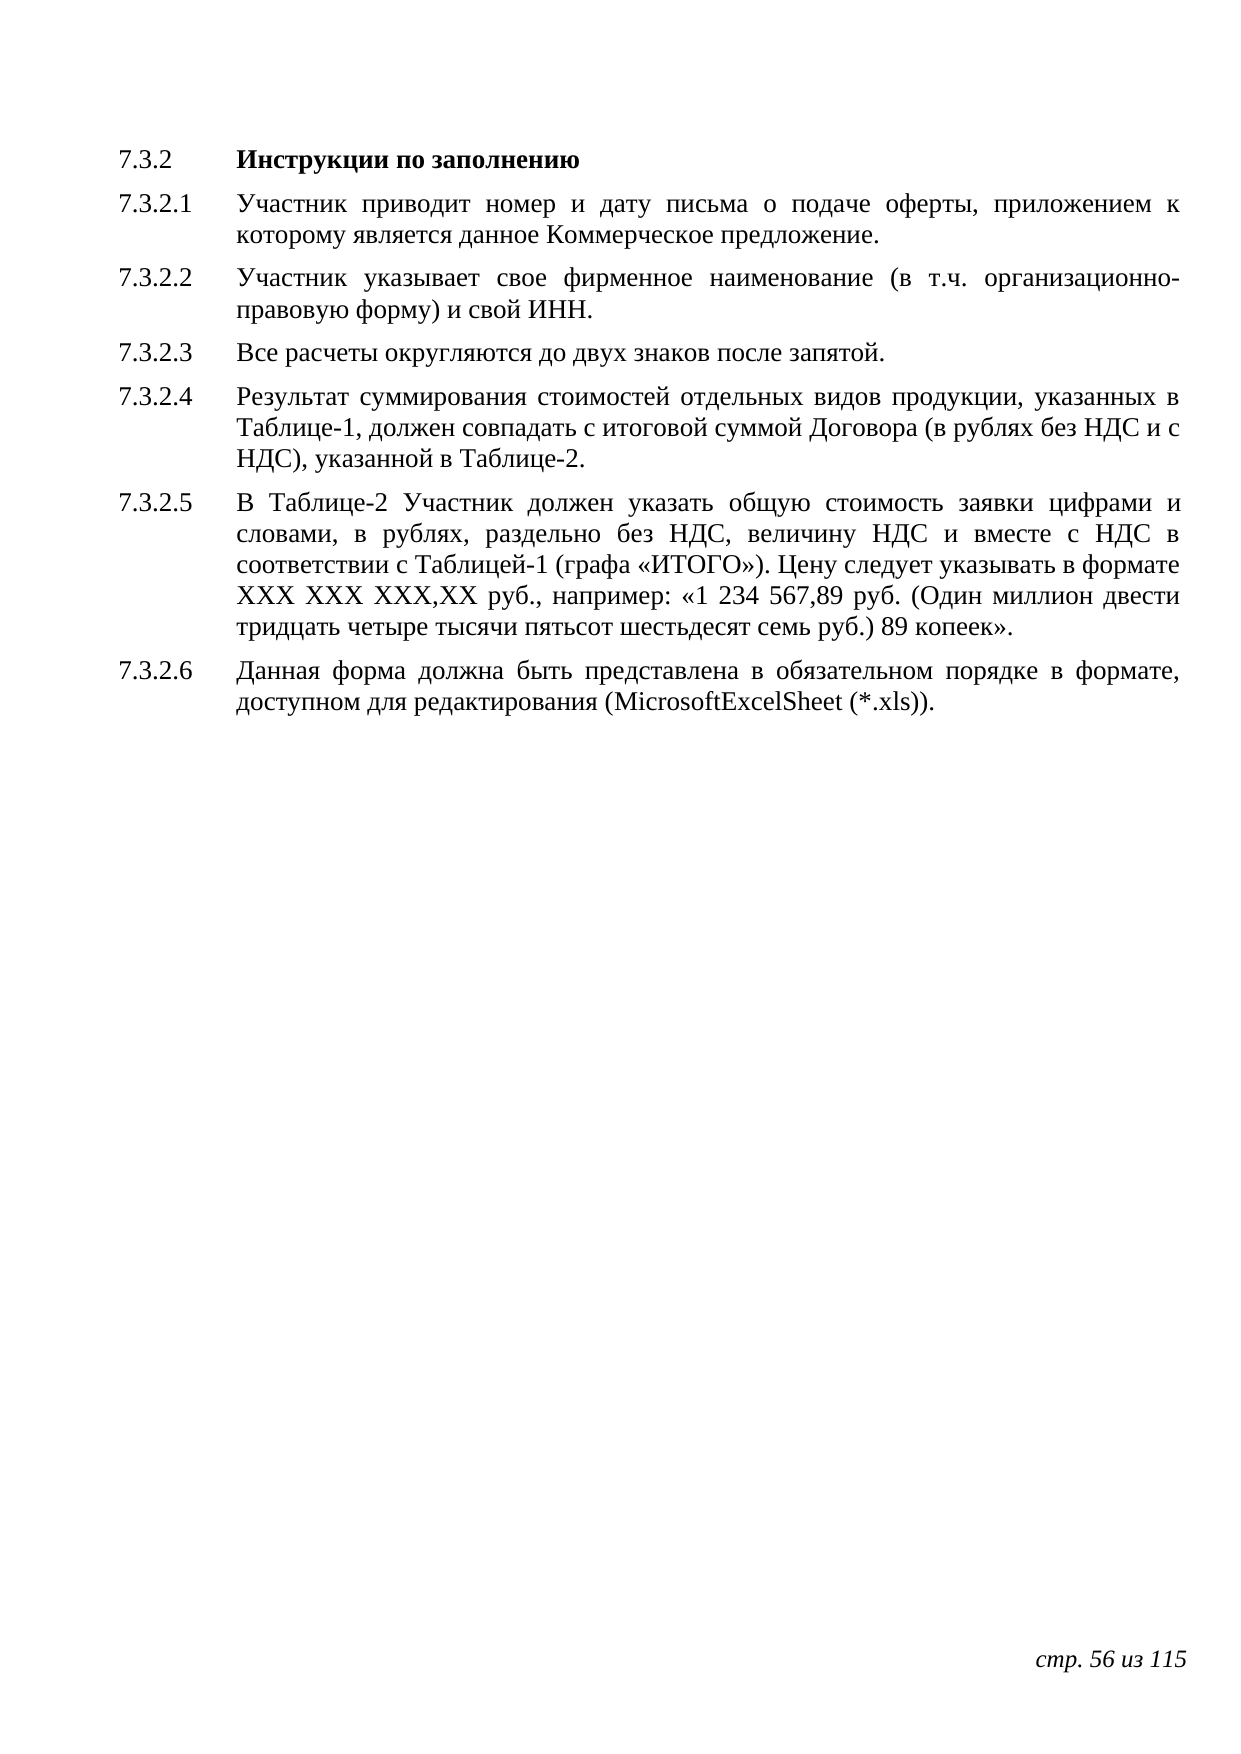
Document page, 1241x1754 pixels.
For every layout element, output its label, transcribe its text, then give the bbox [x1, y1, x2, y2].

text Данная форма должна быть представлена в обязательном порядке в формате, доступном для редактирования (MicrosoftExcelSheet (*.xls)). [118, 654, 1181, 716]
text Результат суммирования стоимостей отдельных видов продукции, указанных в Таблице-1, должен совпадать с итоговой суммой Договора (в рублях без НДС и с НДС), указанной в Таблице-2. [118, 380, 1181, 473]
text Участник приводит номер и дату письма о подаче оферты, приложением к которому является данное Коммерческое предложение. [118, 187, 1181, 249]
text В Таблице-2 Участник должен указать общую стоимость заявки цифрами и словами, в рублях, раздельно без НДС, величину НДС и вместе с НДС в соответствии с Таблицей-1 (графа «ИТОГО»). Цену следует указывать в формате ХХХ ХХХ ХХХ,ХХ руб., например: «1 234 567,89 руб. (Один миллион двести тридцать четыре тысячи пятьсот шестьдесят семь руб.) 89 копеек». [118, 486, 1181, 642]
text Участник указывает свое фирменное наименование (в т.ч. организационно-правовую форму) и свой ИНН. [118, 262, 1181, 324]
text Все расчеты округляются до двух знаков после запятой. [118, 336, 1181, 367]
text Инструкции по заполнению [118, 143, 1181, 174]
